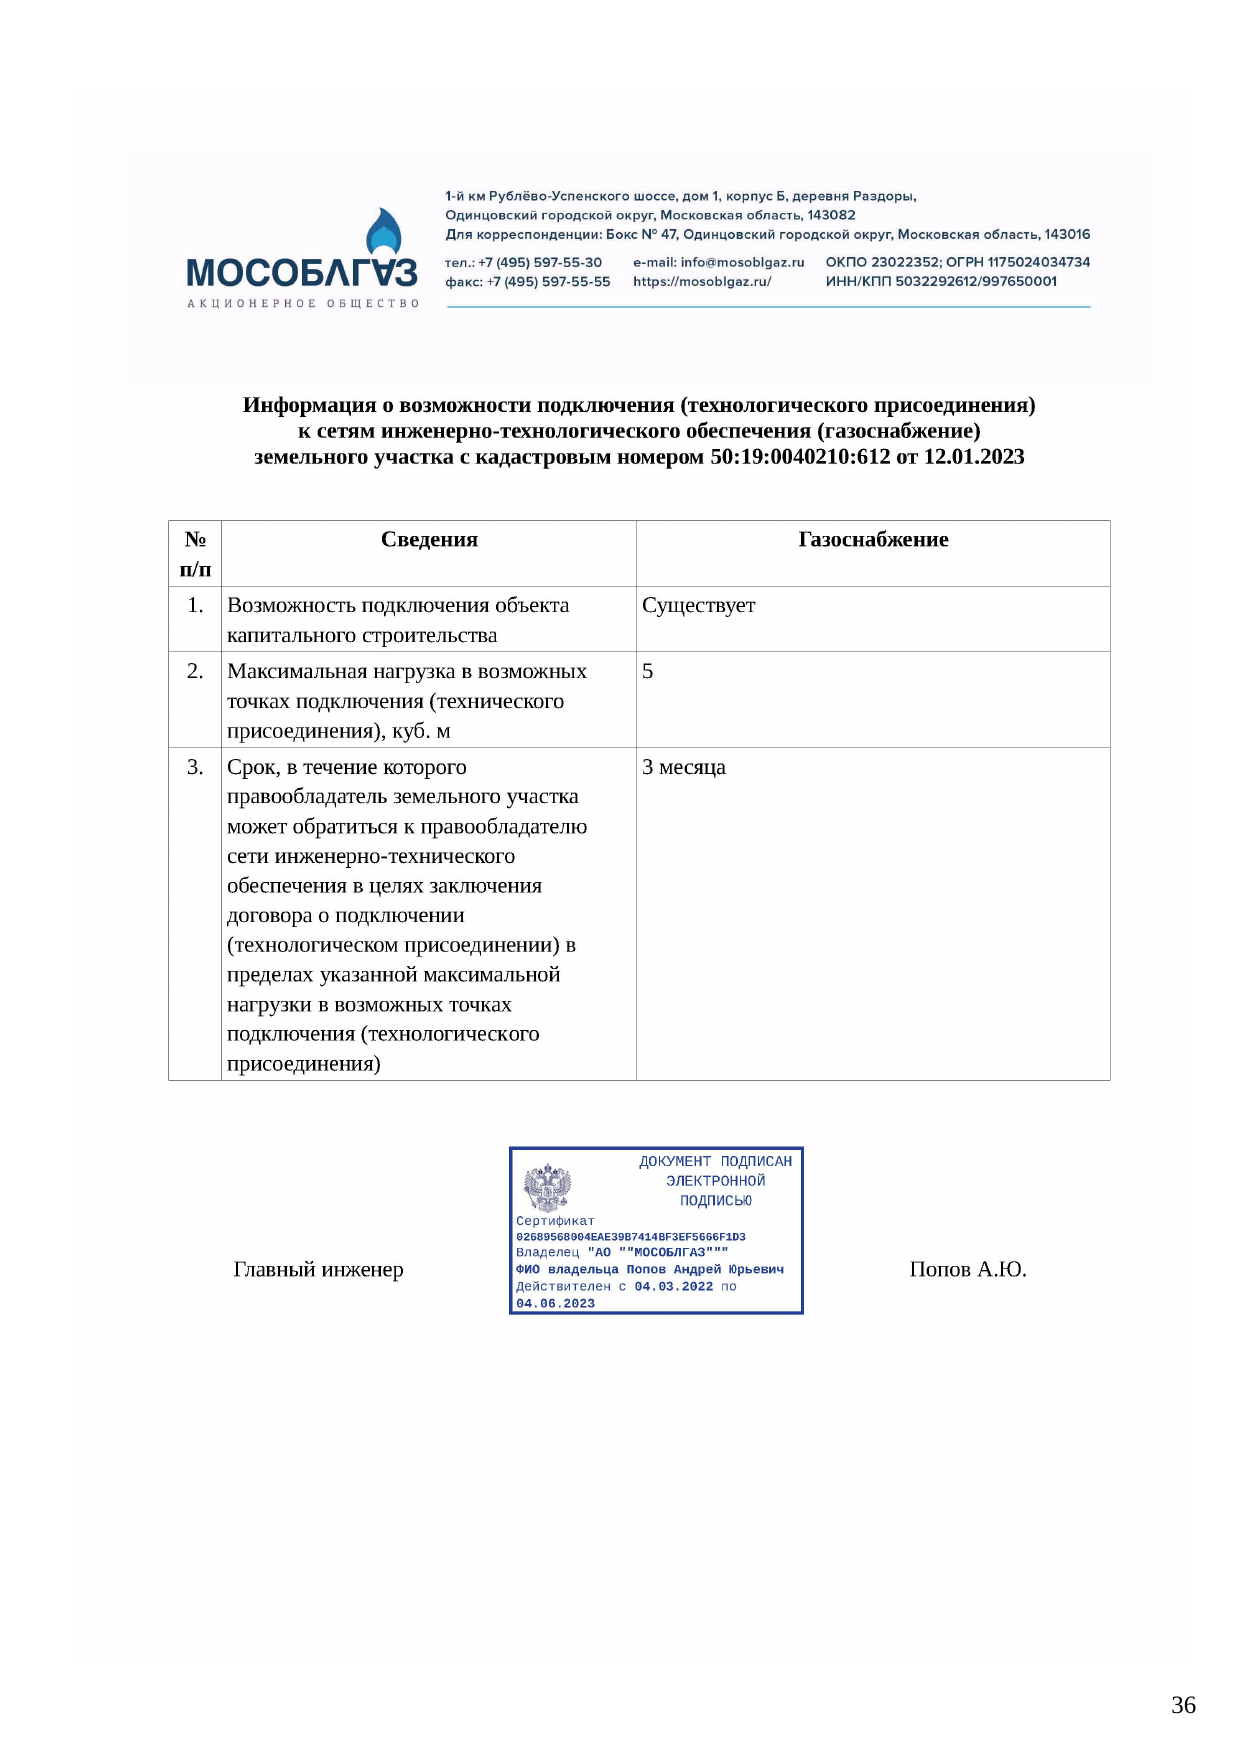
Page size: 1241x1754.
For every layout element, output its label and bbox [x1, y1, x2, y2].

picture [73, 88, 1189, 1664]
